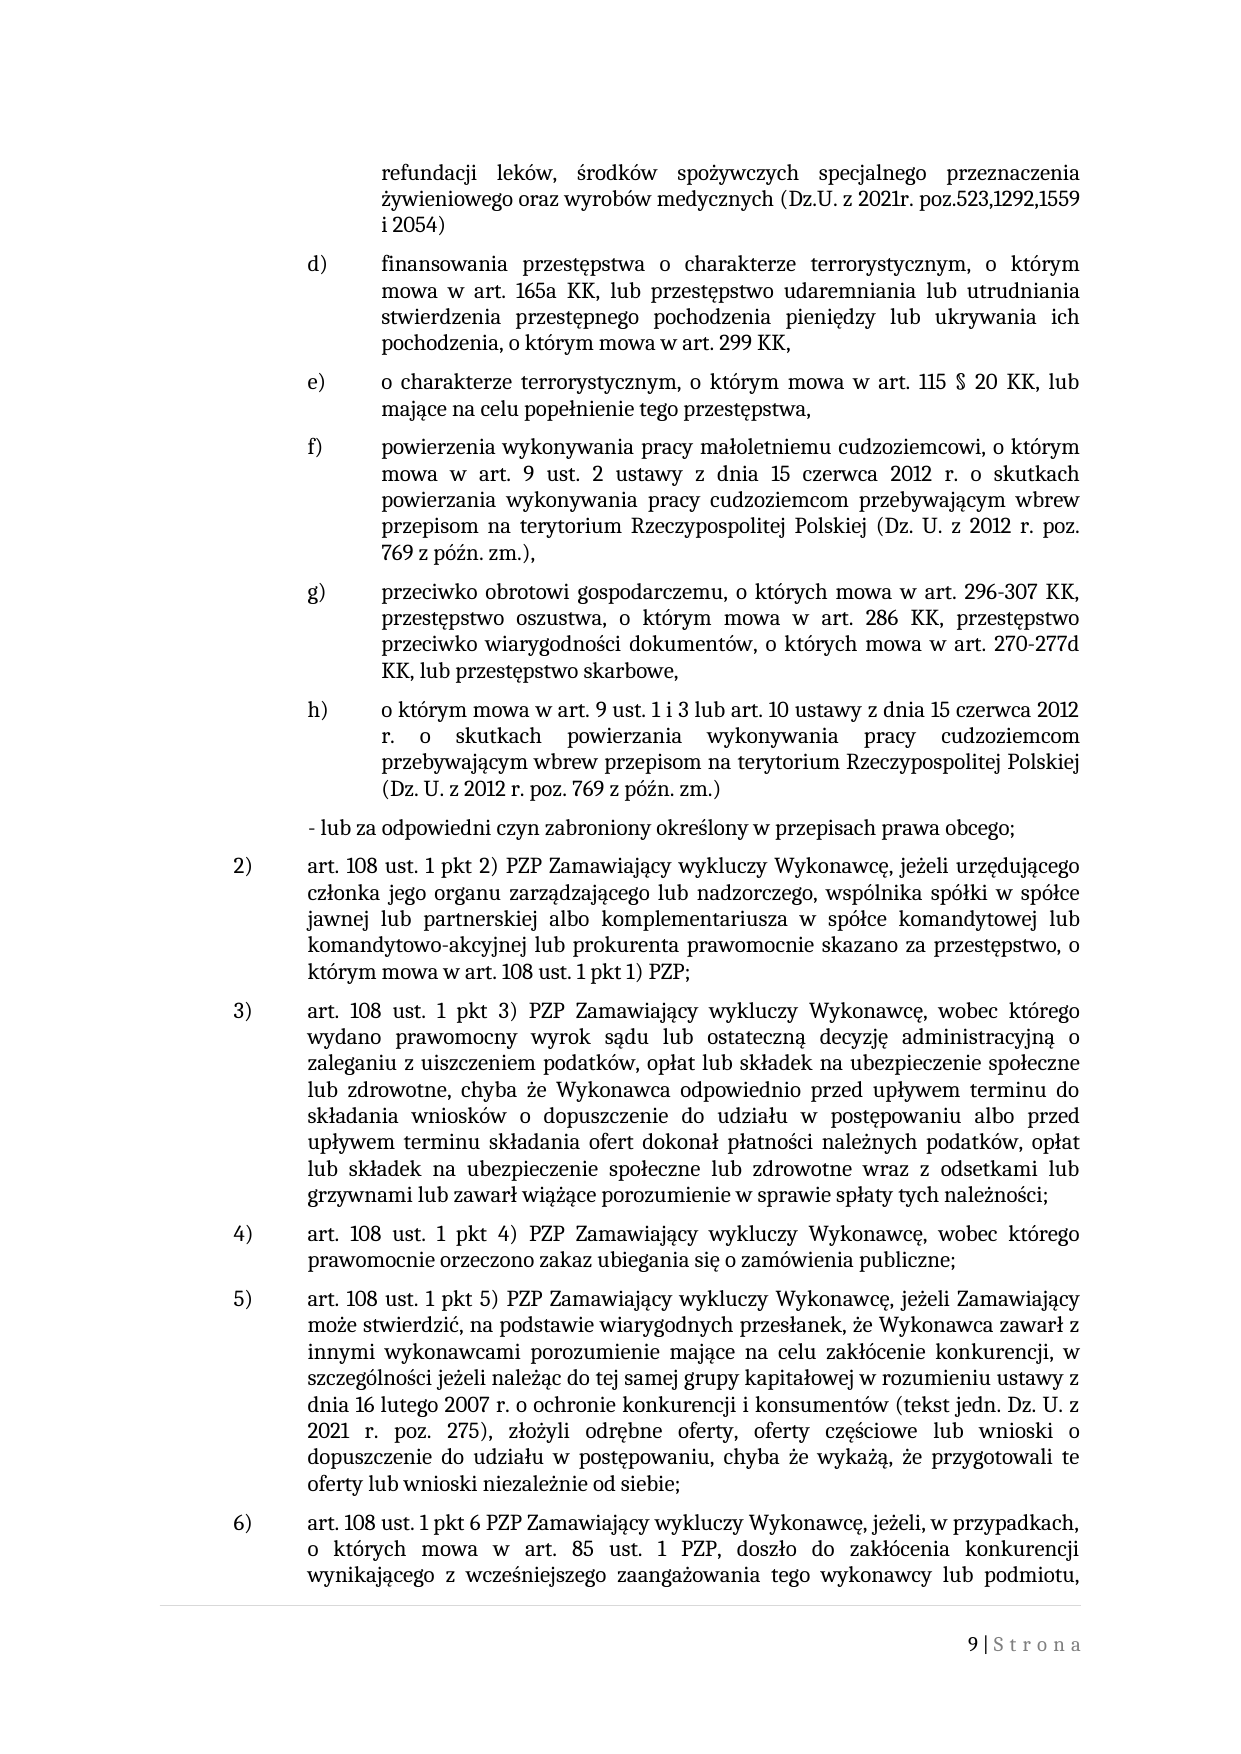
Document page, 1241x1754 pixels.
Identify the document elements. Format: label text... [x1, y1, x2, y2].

text 2) art. 108 ust. 1 pkt 2) PZP Zamawiający wykluczy Wykonawcę, jeżeli urzędującego członka jego organu zarządzającego lub nadzorczego, wspólnika spółki w spółce jawnej lub partnerskiej albo komplementariusza w spółce komandytowej lub komandytowo-akcyjnej lub prokurenta prawomocnie skazano za przestępstwo, o którym mowa w art. 108 ust. 1 pkt 1) PZP; [233, 853, 1081, 985]
text d) finansowania przestępstwa o charakterze terrorystycznym, o którym mowa w art. 165a KK, lub przestępstwo udaremniania lub utrudniania stwierdzenia przestępnego pochodzenia pieniędzy lub ukrywania ich pochodzenia, o którym mowa w art. 299 KK, [307, 251, 1081, 356]
text 4) art. 108 ust. 1 pkt 4) PZP Zamawiający wykluczy Wykonawcę, wobec którego prawomocnie orzeczono zakaz ubiegania się o zamówienia publiczne; [233, 1221, 1081, 1273]
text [307, 159, 1081, 238]
text 3) art. 108 ust. 1 pkt 3) PZP Zamawiający wykluczy Wykonawcę, wobec którego wydano prawomocny wyrok sądu lub ostateczną decyzję administracyjną o zaleganiu z uiszczeniem podatków, opłat lub składek na ubezpieczenie społeczne lub zdrowotne, chyba że Wykonawca odpowiednio przed upływem terminu do składania wniosków o dopuszczenie do udziału w postępowaniu albo przed upływem terminu składania ofert dokonał płatności należnych podatków, opłat lub składek na ubezpieczenie społeczne lub zdrowotne wraz z odsetkami lub grzywnami lub zawarł wiążące porozumienie w sprawie spłaty tych należności; [233, 997, 1081, 1208]
text g) przeciwko obrotowi gospodarczemu, o których mowa w art. 296-307 KK, przestępstwo oszustwa, o którym mowa w art. 286 KK, przestępstwo przeciwko wiarygodności dokumentów, o których mowa w art. 270-277d KK, lub przestępstwo skarbowe, [307, 578, 1081, 684]
text 5) art. 108 ust. 1 pkt 5) PZP Zamawiający wykluczy Wykonawcę, jeżeli Zamawiający może stwierdzić, na podstawie wiarygodnych przesłanek, że Wykonawca zawarł z innymi wykonawcami porozumienie mające na celu zakłócenie konkurencji, w szczególności jeżeli należąc do tej samej grupy kapitałowej w rozumieniu ustawy z dnia 16 lutego 2007 r. o ochronie konkurencji i konsumentów (tekst jedn. Dz. U. z 2021 r. poz. 275), złożyli odrębne oferty, oferty częściowe lub wnioski o dopuszczenie do udziału w postępowaniu, chyba że wykażą, że przygotowali te oferty lub wnioski niezależnie od siebie; [233, 1286, 1081, 1497]
text h) o którym mowa w art. 9 ust. 1 i 3 lub art. 10 ustawy z dnia 15 czerwca 2012 r. o skutkach powierzania wykonywania pracy cudzoziemcom przebywającym wbrew przepisom na terytorium Rzeczypospolitej Polskiej (Dz. U. z 2012 r. poz. 769 z późn. zm.) [307, 696, 1081, 802]
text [233, 1509, 1081, 1588]
text - lub za odpowiedni czyn zabroniony określony w przepisach prawa obcego; [307, 814, 1081, 841]
text f) powierzenia wykonywania pracy małoletniemu cudzoziemcowi, o którym mowa w art. 9 ust. 2 ustawy z dnia 15 czerwca 2012 r. o skutkach powierzania wykonywania pracy cudzoziemcom przebywającym wbrew przepisom na terytorium Rzeczypospolitej Polskiej (Dz. U. z 2012 r. poz. 769 z późn. zm.), [307, 434, 1081, 566]
text e) o charakterze terrorystycznym, o którym mowa w art. 115 § 20 KK, lub mające na celu popełnienie tego przestępstwa, [307, 369, 1081, 422]
